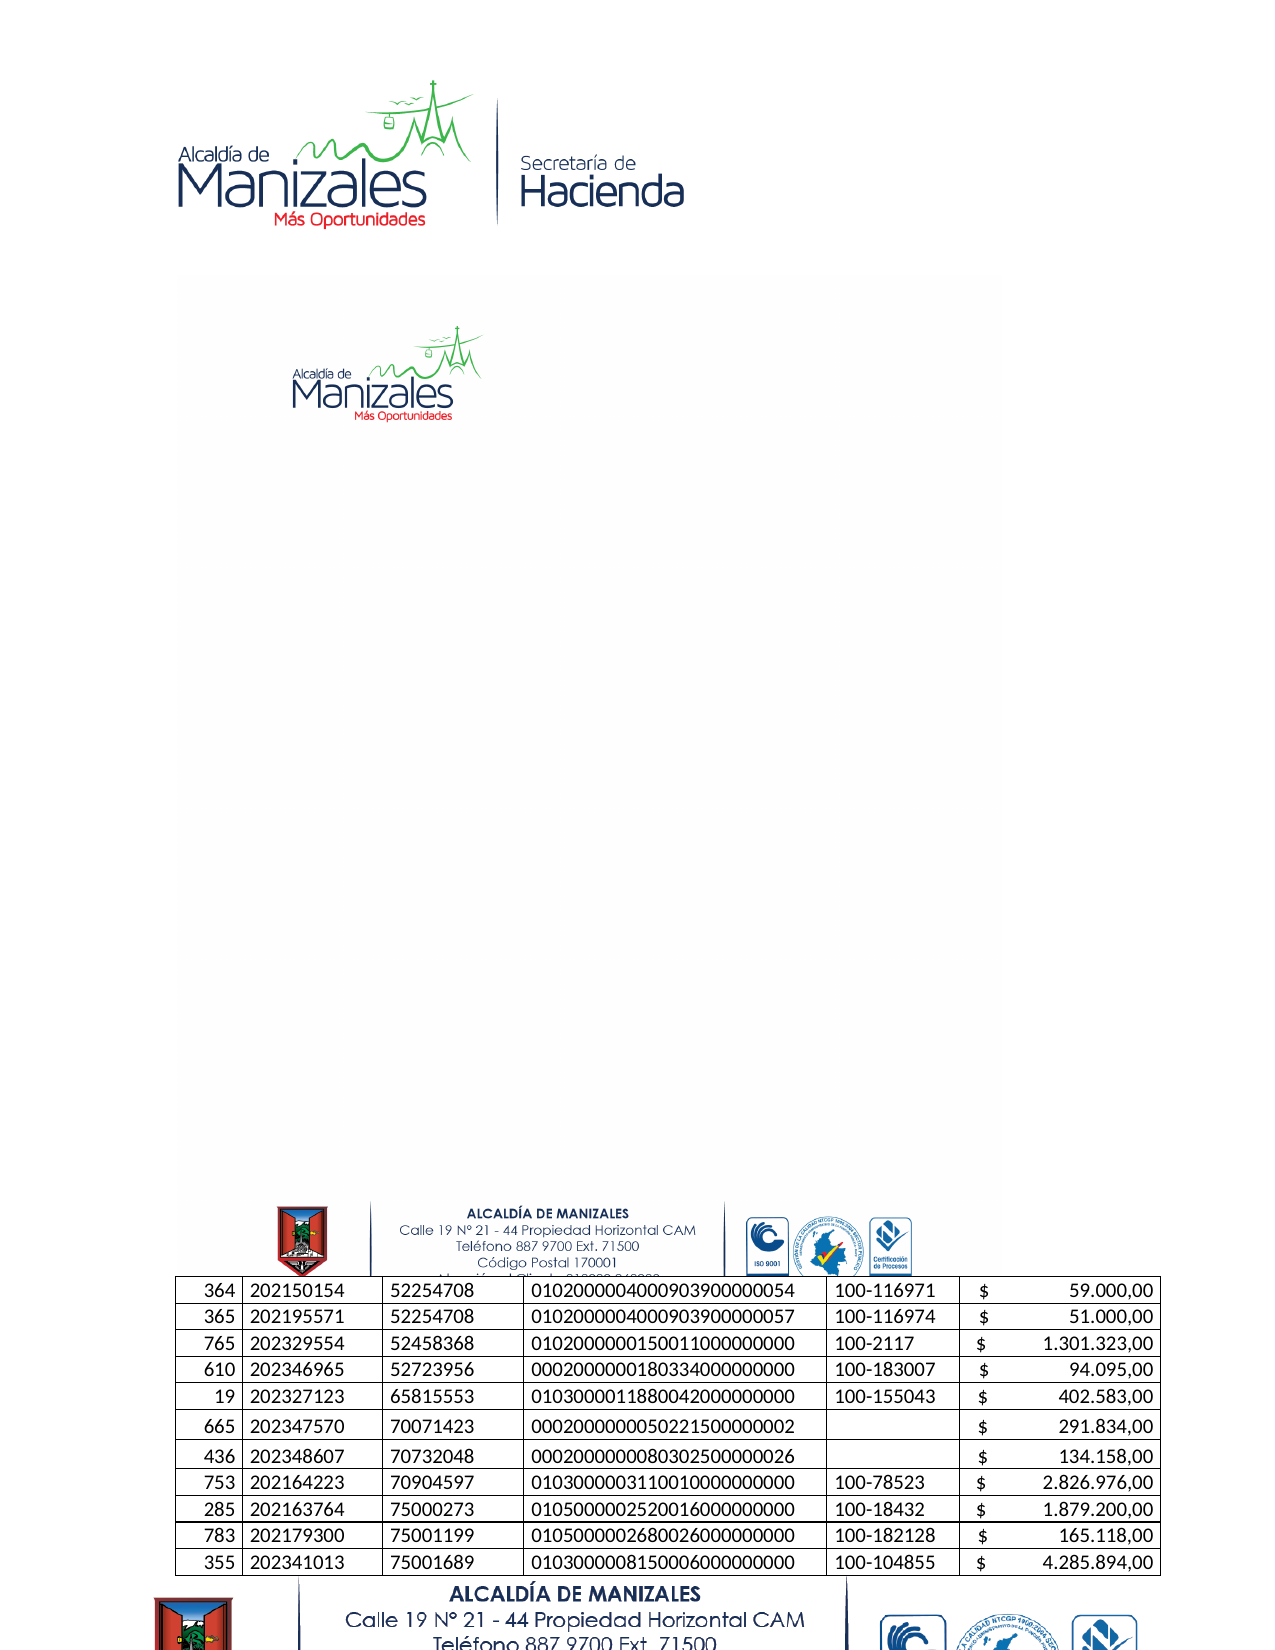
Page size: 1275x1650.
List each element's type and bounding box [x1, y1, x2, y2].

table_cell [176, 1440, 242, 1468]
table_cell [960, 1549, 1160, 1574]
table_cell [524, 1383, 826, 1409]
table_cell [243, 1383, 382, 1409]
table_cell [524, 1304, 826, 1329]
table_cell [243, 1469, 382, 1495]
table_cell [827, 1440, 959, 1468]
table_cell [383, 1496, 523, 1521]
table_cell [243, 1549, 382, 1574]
picture [0, 1, 1272, 1361]
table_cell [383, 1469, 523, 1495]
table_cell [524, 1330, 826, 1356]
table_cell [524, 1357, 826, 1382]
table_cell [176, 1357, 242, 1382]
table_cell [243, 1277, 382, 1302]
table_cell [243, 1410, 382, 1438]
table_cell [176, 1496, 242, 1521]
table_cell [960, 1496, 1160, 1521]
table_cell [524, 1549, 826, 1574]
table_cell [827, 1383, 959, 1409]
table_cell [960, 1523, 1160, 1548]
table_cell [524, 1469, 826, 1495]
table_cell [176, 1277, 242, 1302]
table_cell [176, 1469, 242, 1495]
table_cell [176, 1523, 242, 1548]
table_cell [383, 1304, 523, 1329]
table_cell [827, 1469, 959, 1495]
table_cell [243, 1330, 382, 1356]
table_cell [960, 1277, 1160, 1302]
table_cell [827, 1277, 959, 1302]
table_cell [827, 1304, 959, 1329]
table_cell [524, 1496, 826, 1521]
picture [0, 1566, 1275, 1650]
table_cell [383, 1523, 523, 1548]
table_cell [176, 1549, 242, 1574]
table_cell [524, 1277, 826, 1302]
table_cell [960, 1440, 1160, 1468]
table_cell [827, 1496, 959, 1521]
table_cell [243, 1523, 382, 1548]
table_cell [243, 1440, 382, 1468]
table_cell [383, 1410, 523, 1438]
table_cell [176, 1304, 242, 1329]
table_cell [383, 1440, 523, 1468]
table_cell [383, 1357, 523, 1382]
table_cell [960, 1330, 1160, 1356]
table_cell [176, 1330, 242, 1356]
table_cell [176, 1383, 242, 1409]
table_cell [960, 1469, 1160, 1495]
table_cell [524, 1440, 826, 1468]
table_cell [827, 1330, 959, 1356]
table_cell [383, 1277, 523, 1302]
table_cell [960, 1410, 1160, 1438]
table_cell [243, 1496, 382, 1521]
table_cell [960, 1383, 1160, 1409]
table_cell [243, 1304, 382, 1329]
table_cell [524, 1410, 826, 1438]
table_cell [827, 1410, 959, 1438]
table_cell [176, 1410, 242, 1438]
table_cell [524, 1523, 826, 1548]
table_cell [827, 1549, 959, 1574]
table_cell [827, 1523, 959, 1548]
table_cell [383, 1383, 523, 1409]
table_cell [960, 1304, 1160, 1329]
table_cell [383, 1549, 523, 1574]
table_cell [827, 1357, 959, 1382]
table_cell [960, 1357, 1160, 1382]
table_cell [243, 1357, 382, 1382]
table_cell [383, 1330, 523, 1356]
